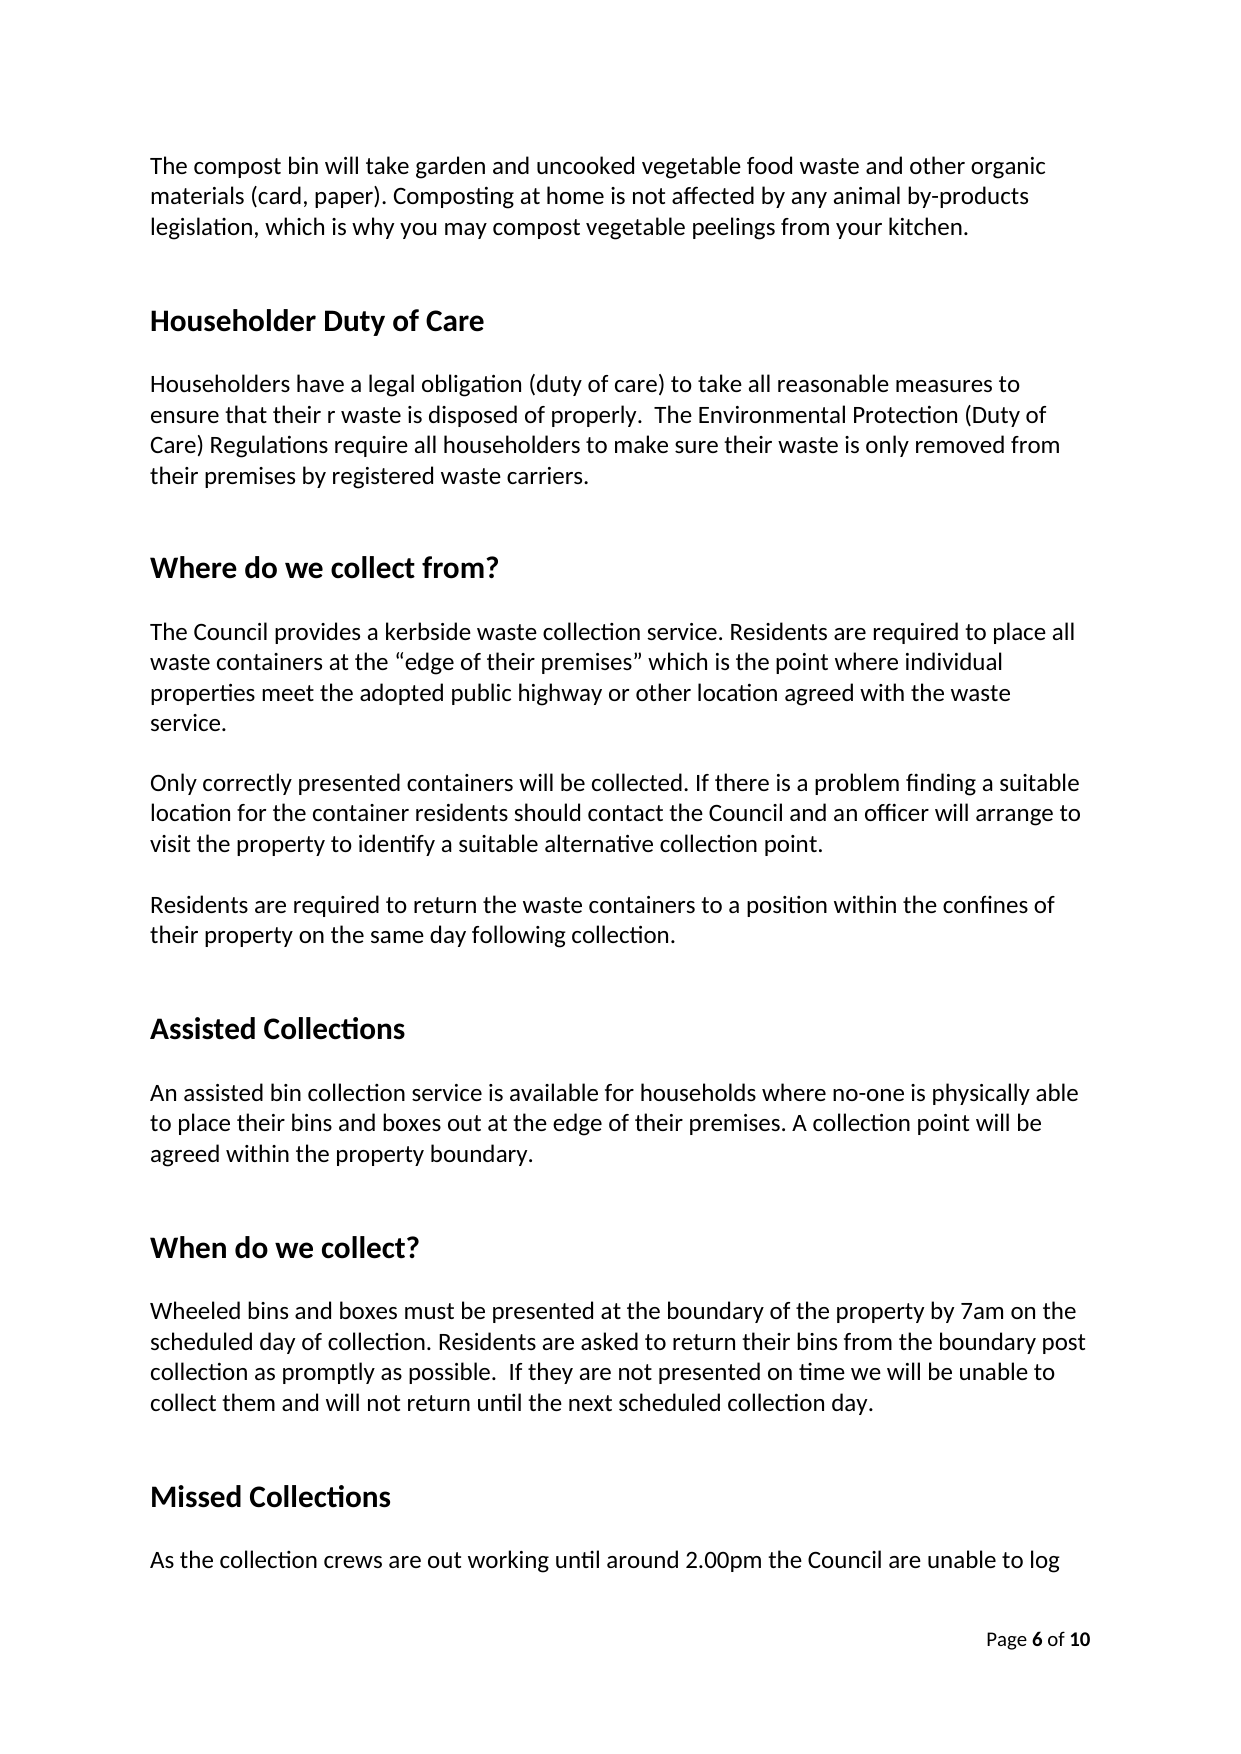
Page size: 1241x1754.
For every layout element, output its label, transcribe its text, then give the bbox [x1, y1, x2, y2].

text Wheeled bins and boxes must be presented at the boundary of the property by 7am on the scheduled day of collection. Residents are asked to return their bins from the boundary post collection as promptly as possible. If they are not presented on time we will be unable to collect them and will not return until the next scheduled collection day. [150, 1295, 1090, 1417]
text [150, 1544, 1090, 1575]
text Residents are required to return the waste containers to a position within the confines of their property on the same day following collection. [150, 889, 1090, 950]
subtitle Where do we collect from? [150, 548, 1090, 587]
subtitle When do we collect? [150, 1228, 1090, 1266]
subtitle Householder Duty of Care [150, 301, 1090, 339]
subtitle Missed Collections [150, 1477, 1090, 1515]
subtitle Assisted Collections [150, 1009, 1090, 1048]
text The compost bin will take garden and uncooked vegetable food waste and other organic materials (card, paper). Composting at home is not affected by any animal by-products legislation, which is why you may compost vegetable peelings from your kitchen. [150, 150, 1090, 242]
text Only correctly presented containers will be collected. If there is a problem finding a suitable location for the container residents should contact the Council and an officer will arrange to visit the property to identify a suitable alternative collection point. [150, 767, 1090, 858]
text An assisted bin collection service is available for households where no-one is physically able to place their bins and boxes out at the edge of their premises. A collection point will be agreed within the property boundary. [150, 1077, 1090, 1168]
text Householders have a legal obligation (duty of care) to take all reasonable measures to ensure that their r waste is disposed of properly. The Environmental Protection (Duty of Care) Regulations require all householders to make sure their waste is only removed from their premises by registered waste carriers. [150, 368, 1090, 491]
text The Council provides a kerbside waste collection service. Residents are required to place all waste containers at the “edge of their premises” which is the point where individual properties meet the adopted public highway or other location agreed with the waste service. [150, 616, 1090, 738]
